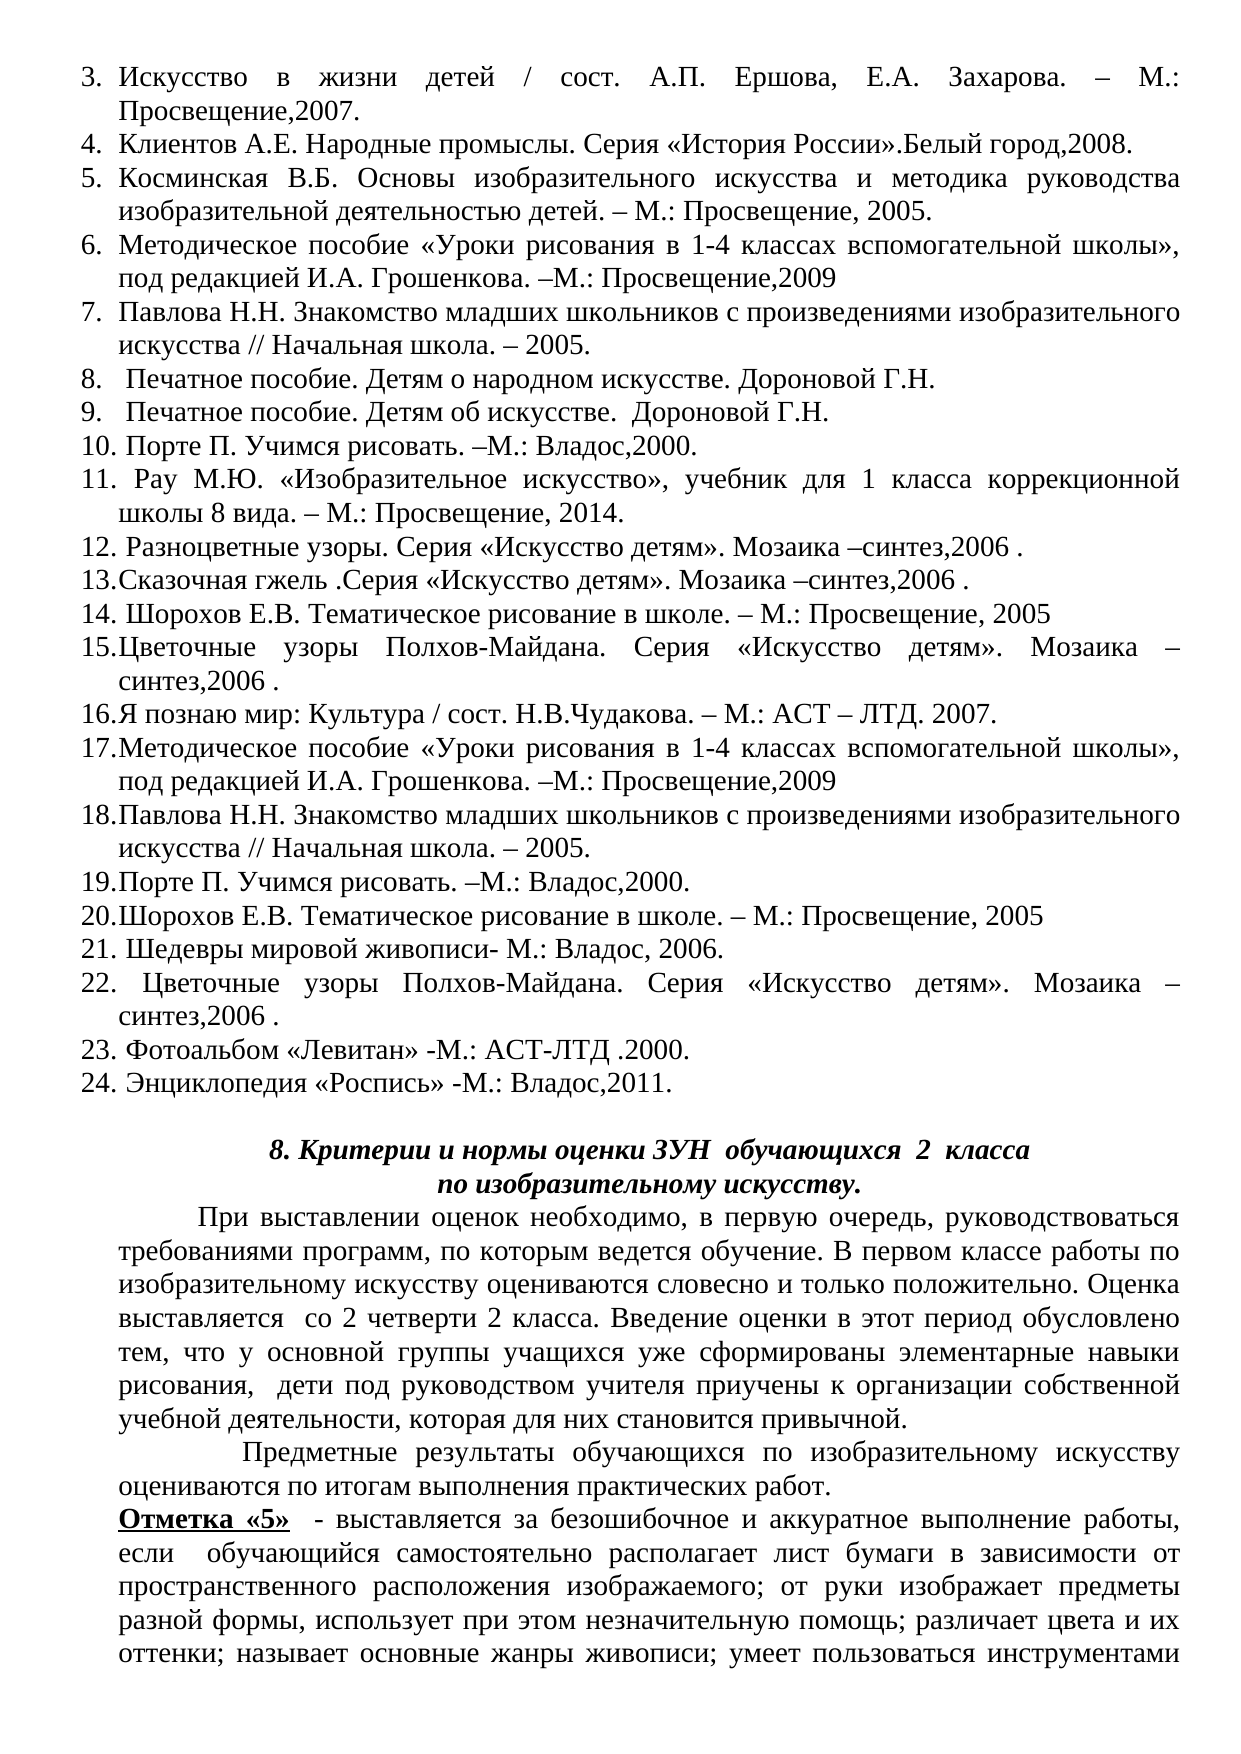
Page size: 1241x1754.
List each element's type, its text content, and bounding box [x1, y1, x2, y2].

list Порте П. Учимся рисовать. –М.: Владос,2000. [81, 864, 1181, 898]
list Я познаю мир: Культура / сост. Н.В.Чудакова. – М.: АСТ – ЛТД. 2007. [81, 696, 1181, 730]
text Предметные результаты обучающихся по изобразительному искусству оцениваются по итогам выполнения практических работ. [118, 1434, 1181, 1501]
list Шорохов Е.В. Тематическое рисование в школе. – М.: Просвещение, 2005 [81, 596, 1181, 629]
list Цветочные узоры Полхов-Майдана. Серия «Искусство детям». Мозаика –синтез,2006 . [81, 629, 1181, 696]
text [118, 1501, 1181, 1669]
list Энциклопедия «Роспись» -М.: Владос,2011. [81, 1065, 1181, 1099]
list Разноцветные узоры. Серия «Искусство детям». Мозаика –синтез,2006 . [81, 529, 1181, 562]
list Шедевры мировой живописи- М.: Владос, 2006. [81, 931, 1181, 965]
list Фотоальбом «Левитан» -М.: АСТ-ЛТД .2000. [81, 1032, 1181, 1065]
list Павлова Н.Н. Знакомство младших школьников с произведениями изобразительного искусства // Начальная школа. – 2005. [81, 797, 1181, 864]
list Печатное пособие. Детям об искусстве. Дороновой Г.Н. [81, 394, 1181, 428]
list Рау М.Ю. «Изобразительное искусство», учебник для 1 класса коррекционной школы 8 вида. – М.: Просвещение, 2014. [81, 462, 1181, 529]
list Косминская В.Б. Основы изобразительного искусства и методика руководства изобразительной деятельностью детей. – М.: Просвещение, 2005. [81, 160, 1181, 227]
list Цветочные узоры Полхов-Майдана. Серия «Искусство детям». Мозаика –синтез,2006 . [81, 965, 1181, 1032]
list Шорохов Е.В. Тематическое рисование в школе. – М.: Просвещение, 2005 [81, 898, 1181, 931]
list Павлова Н.Н. Знакомство младших школьников с произведениями изобразительного искусства // Начальная школа. – 2005. [81, 294, 1181, 361]
list Методическое пособие «Уроки рисования в 1-4 классах вспомогательной школы», под редакцией И.А. Грошенкова. –М.: Просвещение,2009 [81, 227, 1181, 294]
list Методическое пособие «Уроки рисования в 1-4 классах вспомогательной школы», под редакцией И.А. Грошенкова. –М.: Просвещение,2009 [81, 730, 1181, 797]
list Искусство в жизни детей / сост. А.П. Ершова, Е.А. Захарова. – М.: Просвещение,2007. [81, 59, 1181, 126]
list Порте П. Учимся рисовать. –М.: Владос,2000. [81, 428, 1181, 462]
list Клиентов А.Е. Народные промыслы. Серия «История России».Белый город,2008. [81, 126, 1181, 160]
text При выставлении оценок необходимо, в первую очередь, руководствоваться требованиями программ, по которым ведется обучение. В первом классе работы по изобразительному искусству оцениваются словесно и только положительно. Оценка выставляется со 2 четверти 2 класса. Введение оценки в этот период обусловлено тем, что у основной группы учащихся уже сформированы элементарные навыки рисования, дети под руководством учителя приучены к организации собственной учебной деятельности, которая для них становится привычной. [118, 1199, 1181, 1434]
list Сказочная гжель .Серия «Искусство детям». Мозаика –синтез,2006 . [81, 562, 1181, 596]
list Печатное пособие. Детям о народном искусстве. Дороновой Г.Н. [81, 361, 1181, 394]
text 8. Критерии и нормы оценки ЗУН обучающихся 2 класса [118, 1132, 1181, 1166]
text по изобразительному искусству. [118, 1166, 1181, 1199]
